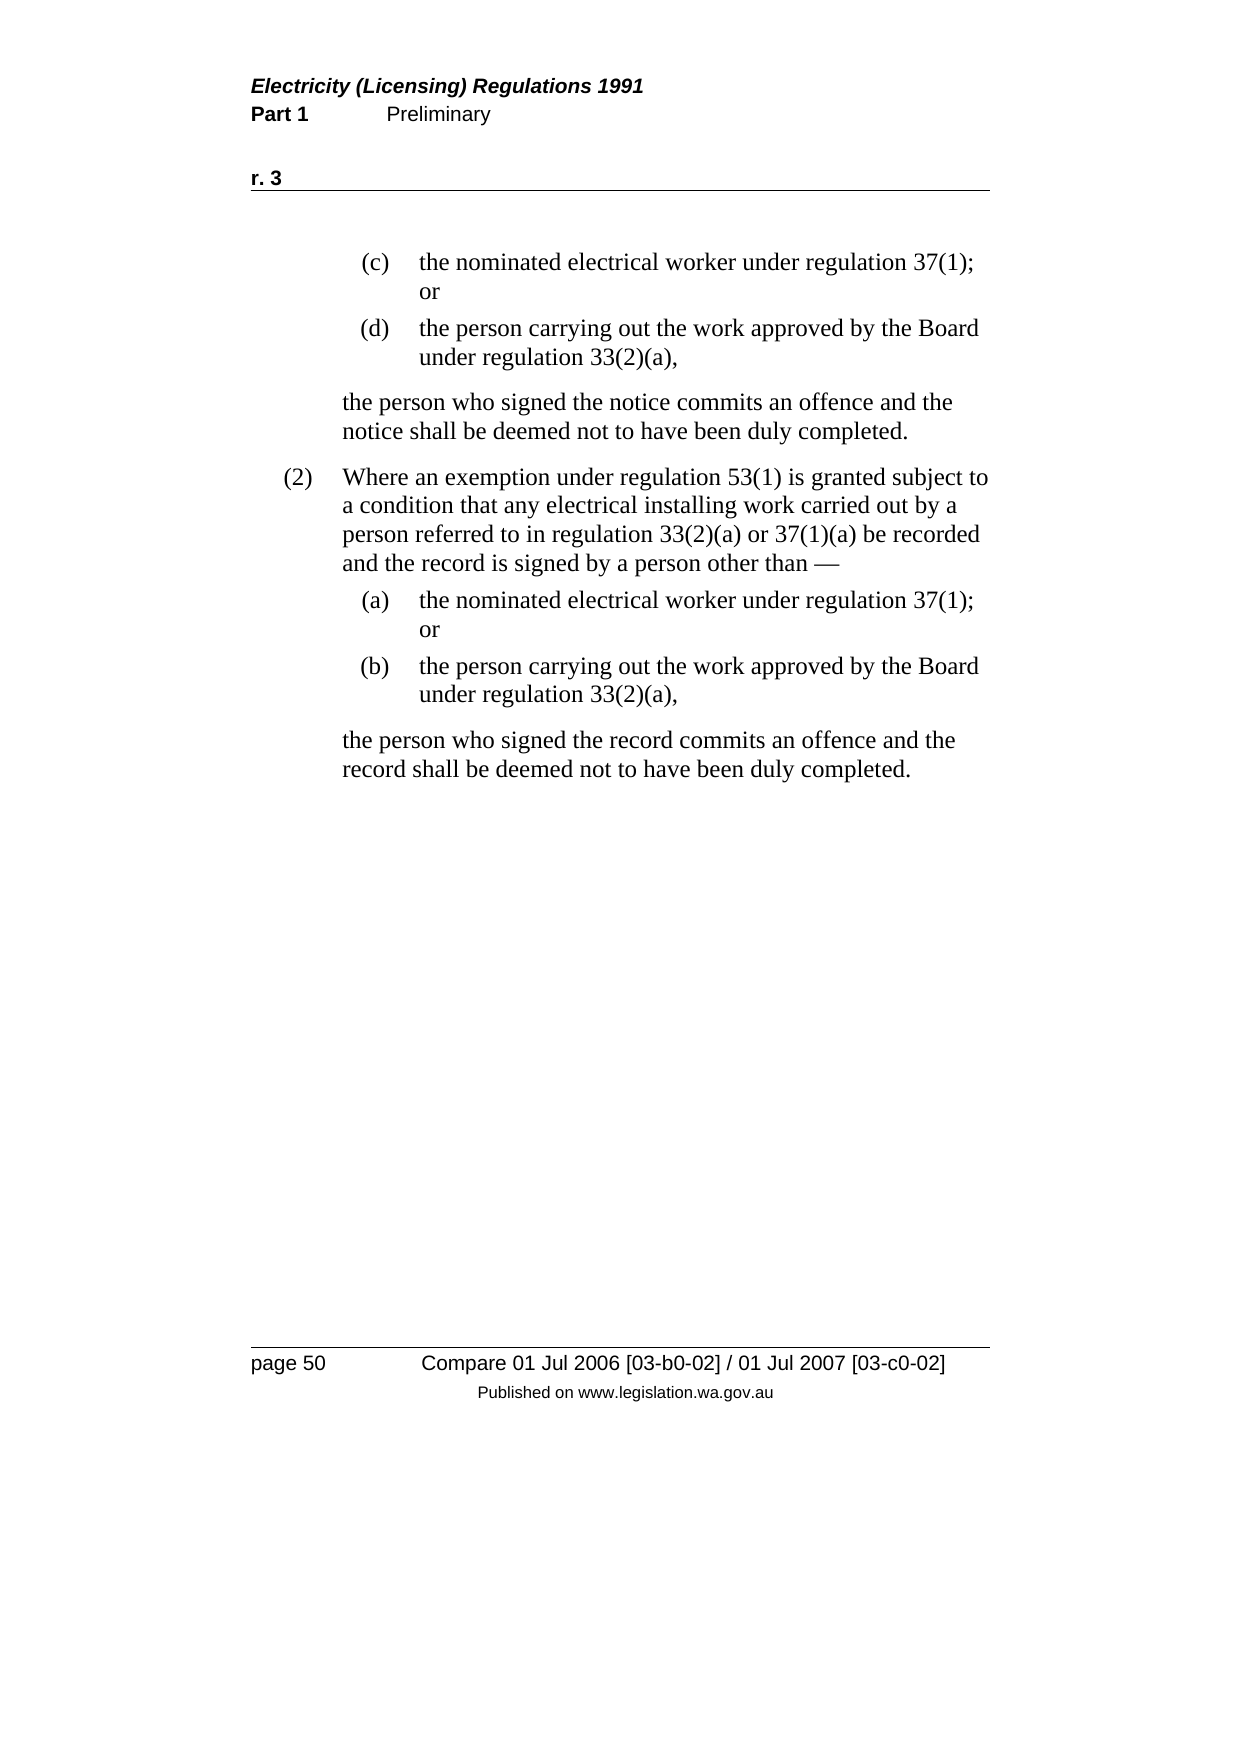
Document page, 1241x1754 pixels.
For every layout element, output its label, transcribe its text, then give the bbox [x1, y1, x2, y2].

text (a) the nominated electrical worker under regulation 37(1); or [251, 585, 990, 642]
text (d) the person carrying out the work approved by the Board under regulation 33(2)(a), [251, 313, 990, 371]
text (2) Where an exemption under regulation 53(1) is granted subject to a condition that any electrical installing work carried out by a person referred to in regulation 33(2)(a) or 37(1)(a) be recorded and the record is signed by a person other than — [251, 462, 990, 577]
text (c) the nominated electrical worker under regulation 37(1); or [251, 247, 990, 305]
text (b) the person carrying out the work approved by the Board under regulation 33(2)(a), [251, 651, 990, 708]
text the person who signed the notice commits an offence and the notice shall be deemed not to have been duly completed. [251, 387, 990, 445]
text the person who signed the record commits an offence and the record shall be deemed not to have been duly completed. [251, 725, 990, 782]
